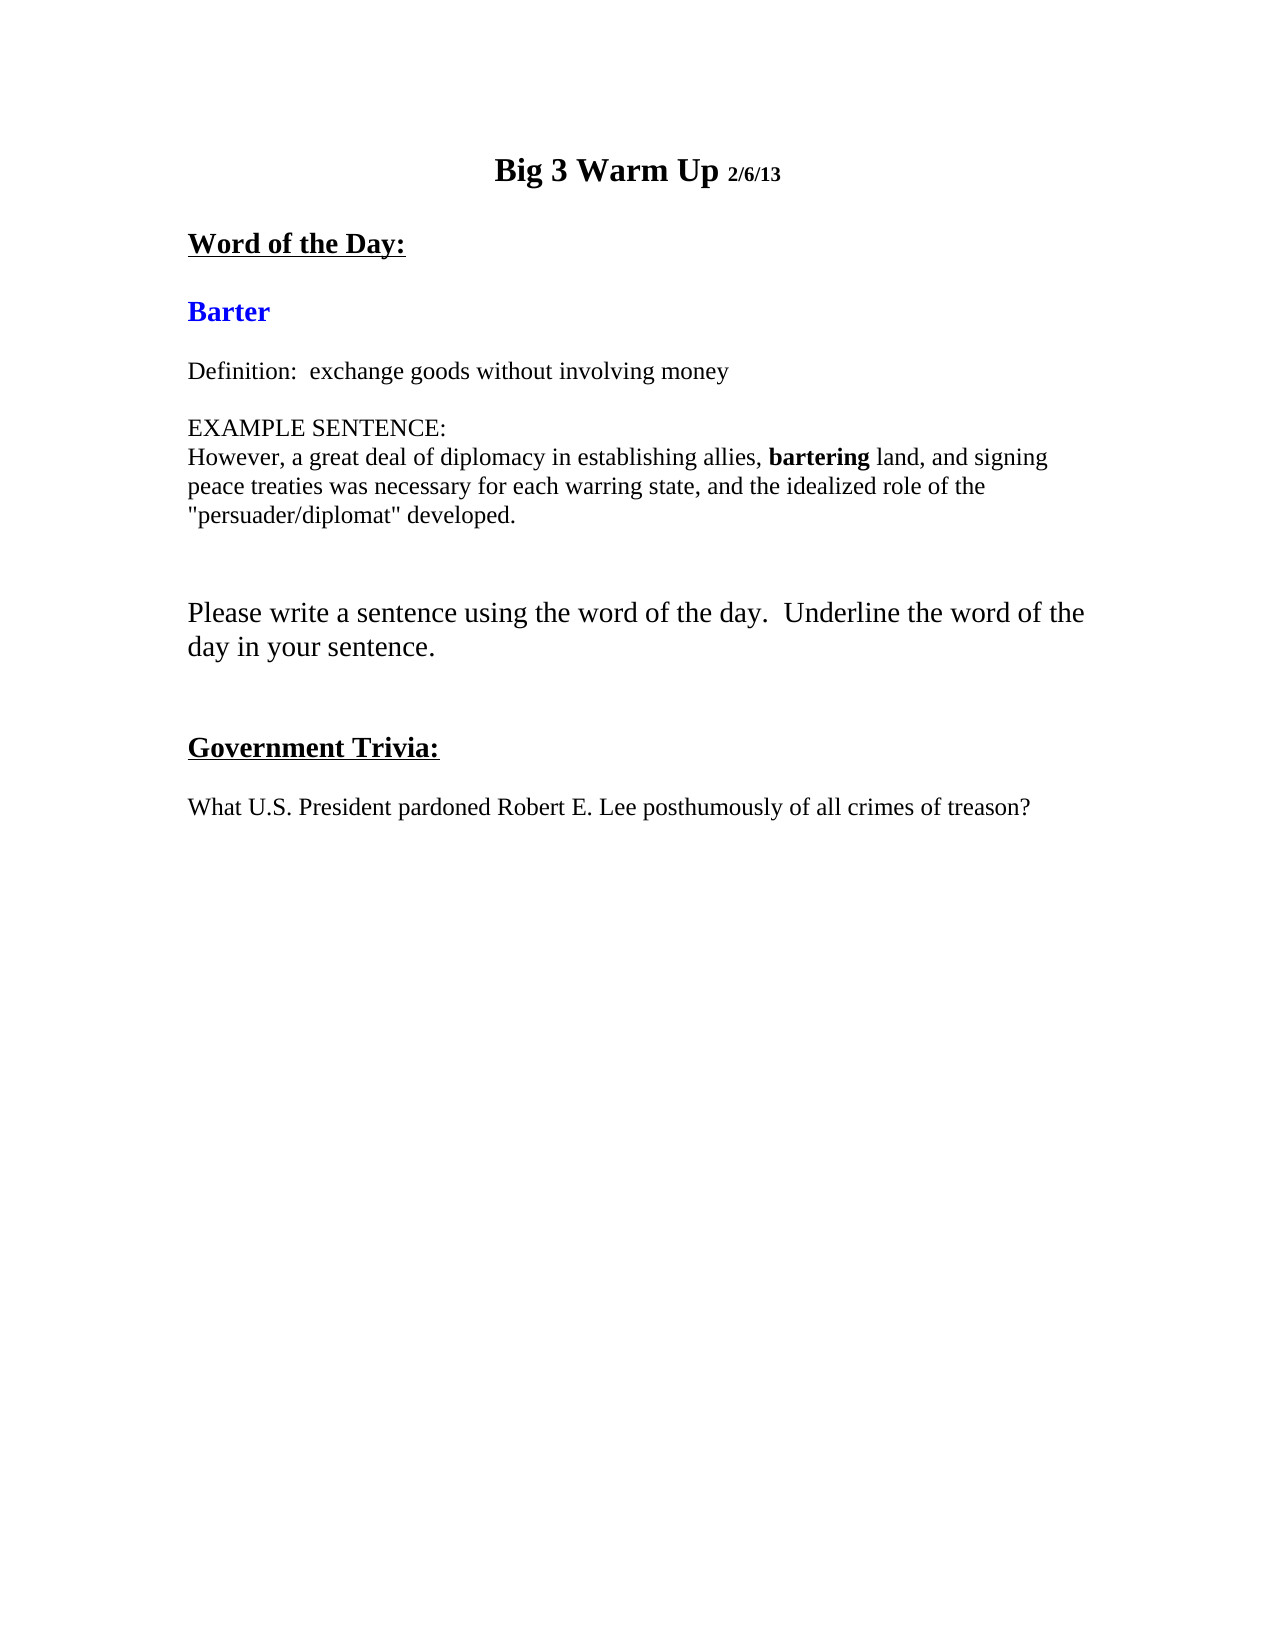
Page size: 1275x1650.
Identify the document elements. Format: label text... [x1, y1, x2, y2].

text Barter [187, 294, 1087, 327]
text What U.S. President pardoned Robert E. Lee posthumously of all crimes of treason? [187, 792, 1087, 821]
text Government Trivia: [187, 730, 1087, 763]
text Please write a sentence using the word of the day. Underline the word of the day in your sentence. [187, 596, 1087, 663]
text Big 3 Warm Up 2/6/13 [187, 150, 1087, 188]
text Word of the Day: [187, 227, 1087, 260]
text However, a great deal of diplomacy in establishing allies, bartering land, and signing peace treaties was necessary for each warring state, and the idealized role of the "persuader/diplomat" developed. [187, 442, 1087, 528]
text Definition: exchange goods without involving money [187, 356, 1087, 385]
text EXAMPLE SENTENCE: [187, 413, 1087, 442]
